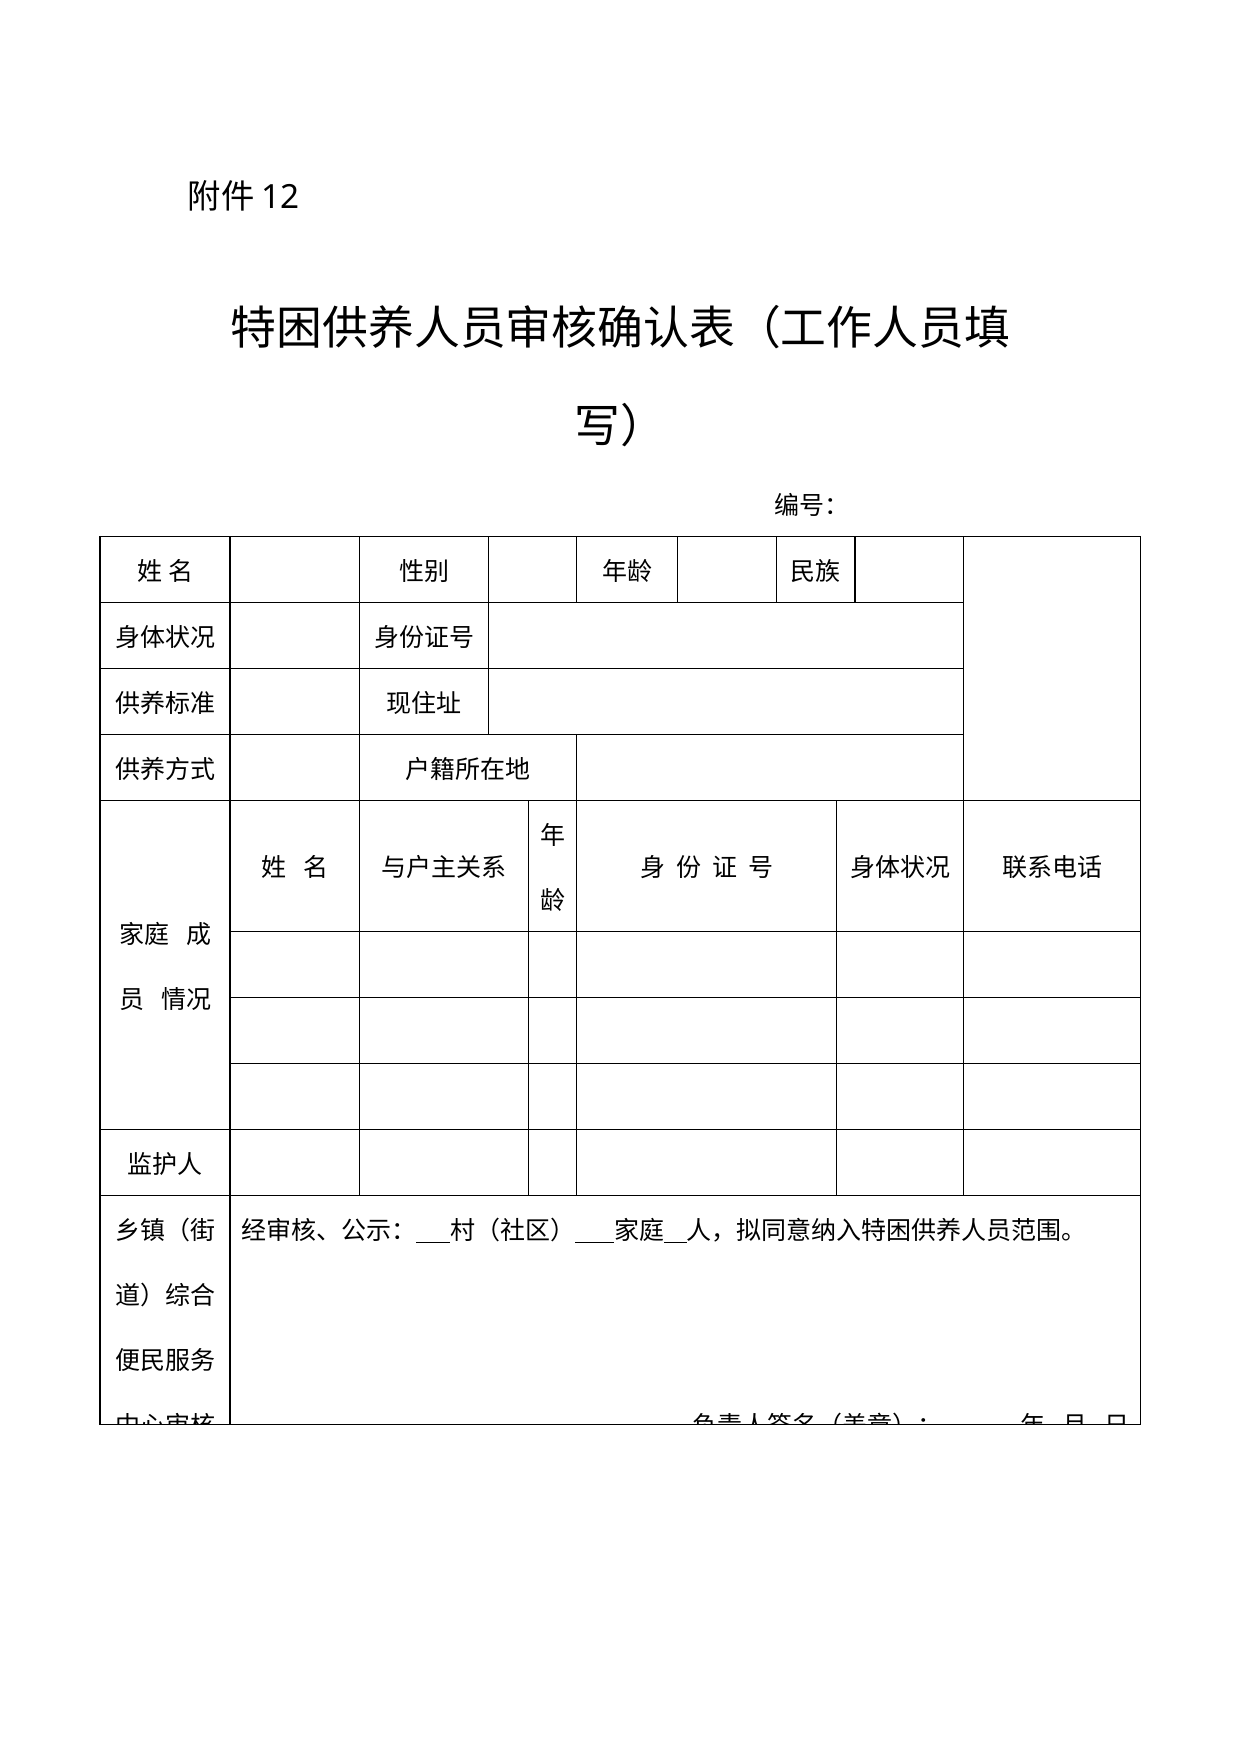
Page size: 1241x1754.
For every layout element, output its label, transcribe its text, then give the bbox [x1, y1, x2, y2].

text 附件12 [187, 162, 1053, 227]
table_cell 现住址 [360, 669, 488, 734]
table_cell [231, 932, 359, 997]
table_cell 姓 名 [231, 801, 359, 931]
table_cell [577, 932, 836, 997]
table_cell 乡镇（街道）综合便民服务中心审核意见 [101, 1196, 229, 1424]
table_header [231, 537, 359, 602]
table_cell [489, 669, 963, 734]
table_cell [577, 998, 836, 1063]
text 特困供养人员审核确认表（工作人员填写） [187, 276, 1053, 471]
table_cell [529, 932, 576, 997]
table_cell [489, 603, 963, 668]
table_cell 年 龄 [529, 801, 576, 931]
table_header [489, 537, 576, 602]
table_cell [577, 1064, 836, 1129]
table_cell [360, 1064, 528, 1129]
table_cell 身份证号 [360, 603, 488, 668]
table_header 姓 名 [101, 537, 229, 602]
table_cell [837, 932, 963, 997]
table_cell [231, 1130, 359, 1195]
table_cell 户籍所在地 [360, 735, 576, 800]
text 编号： [187, 471, 1053, 536]
table_cell [964, 932, 1140, 997]
table_cell [231, 669, 359, 734]
table_cell [231, 735, 359, 800]
table_header 民族 [777, 537, 854, 602]
table_cell 供养方式 [101, 735, 229, 800]
table_cell [529, 1064, 576, 1129]
table_cell 联系电话 [964, 801, 1140, 931]
table_header [964, 537, 1140, 800]
table_cell 经审核、公示： 村（社区） 家庭 人，拟同意纳入特困供养人员范围。 负责人签名（盖章）： 年 月 日 [231, 1196, 1140, 1424]
table_cell [964, 998, 1140, 1063]
table_cell [231, 1064, 359, 1129]
table_header [856, 537, 963, 602]
table_cell [577, 735, 963, 800]
table_cell [529, 1130, 576, 1195]
table_cell [964, 1130, 1140, 1195]
table_cell [837, 998, 963, 1063]
table_cell 与户主关系 [360, 801, 528, 931]
table_cell [529, 998, 576, 1063]
table_cell 供养标准 [101, 669, 229, 734]
table_header 性别 [360, 537, 488, 602]
table_cell [837, 1130, 963, 1195]
table_cell 监护人 [101, 1130, 229, 1195]
table_cell 身体状况 [101, 603, 229, 668]
table_cell [360, 1130, 528, 1195]
table_cell [577, 1130, 836, 1195]
table_cell [360, 998, 528, 1063]
table_header 年龄 [577, 537, 677, 602]
table_cell [231, 603, 359, 668]
table_cell [231, 998, 359, 1063]
table_cell [964, 1064, 1140, 1129]
table_cell [837, 1064, 963, 1129]
table_cell 身体状况 [837, 801, 963, 931]
table_header [678, 537, 776, 602]
table_cell 家庭 成员 情况 [101, 801, 229, 1129]
table_cell 身 份 证 号 [577, 801, 836, 931]
table_cell [360, 932, 528, 997]
